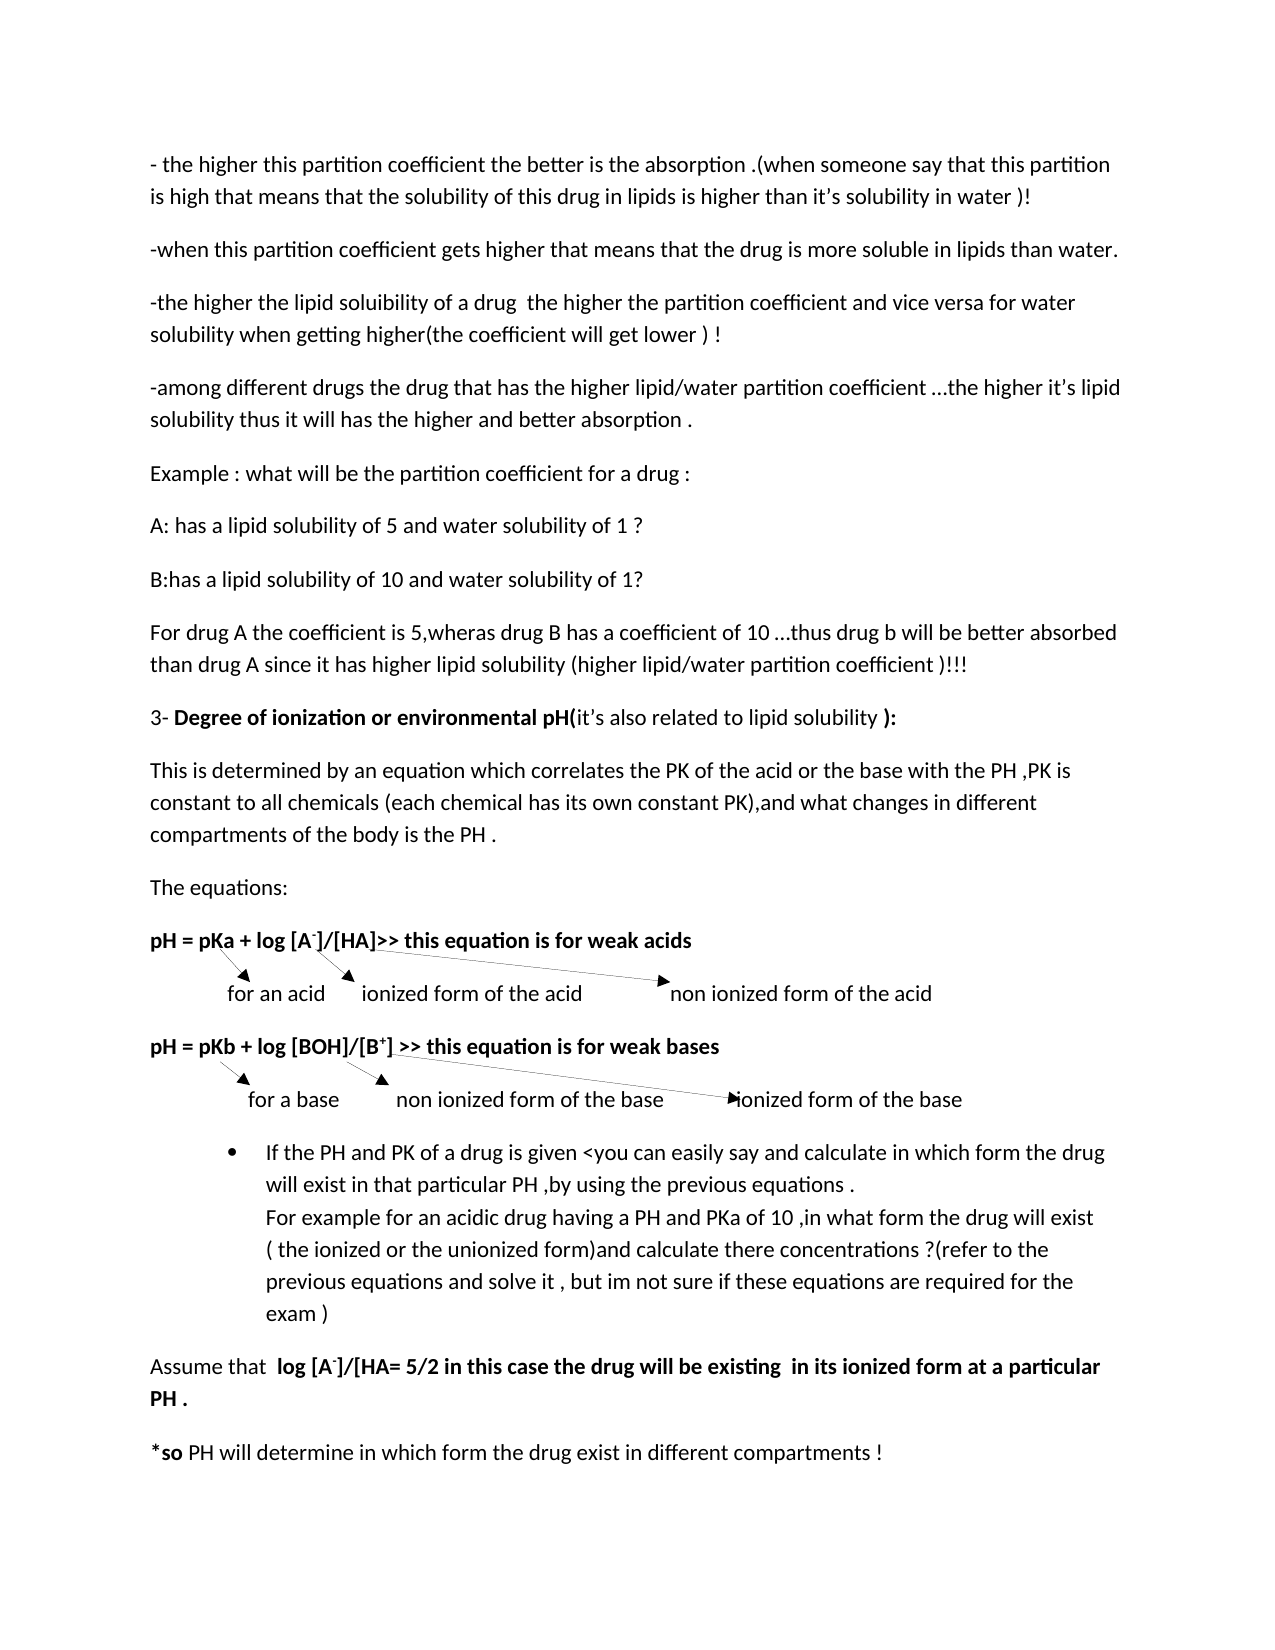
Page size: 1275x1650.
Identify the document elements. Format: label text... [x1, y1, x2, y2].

text A: has a lipid solubility of 5 and water solubility of 1 ? [150, 512, 1125, 540]
text 3- Degree of ionization or environmental pH(it’s also related to lipid solubility ): [150, 703, 1125, 731]
text -when this partition coefficient gets higher that means that the drug is more soluble in lipids than water. [150, 235, 1125, 263]
text The equations: [150, 873, 1125, 901]
text Example : what will be the partition coefficient for a drug : [150, 459, 1125, 487]
text -the higher the lipid soluibility of a drug the higher the partition coefficient and vice versa for water solubility when getting higher(the coefficient will get lower ) ! [150, 288, 1125, 348]
text pH = pKb + log [BOH]/[B+] >> this equation is for weak bases [150, 1032, 1125, 1060]
text For drug A the coefficient is 5,wheras drug B has a coefficient of 10 …thus drug b will be better absorbed than drug A since it has higher lipid solubility (higher lipid/water partition coefficient )!!! [150, 618, 1125, 678]
list For example for an acidic drug having a PH and PKa of 10 ,in what form the drug will exist ( the ionized or the unionized form)and calculate there concentrations ?(refer to the previous equations and solve it , but im not sure if these equations are required for the exam ) [266, 1203, 1125, 1327]
text This is determined by an equation which correlates the PK of the acid or the base with the PH ,PK is constant to all chemicals (each chemical has its own constant PK),and what changes in different compartments of the body is the PH . [150, 756, 1125, 848]
list If the PH and PK of a drug is given <you can easily say and calculate in which form the drug will exist in that particular PH ,by using the previous equations . [228, 1138, 1125, 1199]
text B:has a lipid solubility of 10 and water solubility of 1? [150, 565, 1125, 593]
text -among different drugs the drug that has the higher lipid/water partition coefficient …the higher it’s lipid solubility thus it will has the higher and better absorption . [150, 373, 1125, 434]
text Assume that log [A-]/[HA= 5/2 in this case the drug will be existing in its ionized form at a particular PH . [150, 1352, 1125, 1413]
text for a base non ionized form of the base ionized form of the base [150, 1085, 1125, 1113]
text for an acid ionized form of the acid non ionized form of the acid [150, 979, 1125, 1007]
text pH = pKa + log [A-]/[HA]>> this equation is for weak acids [150, 926, 1125, 954]
text *so PH will determine in which form the drug exist in different compartments ! [150, 1438, 1125, 1466]
text - the higher this partition coefficient the better is the absorption .(when someone say that this partition is high that means that the solubility of this drug in lipids is higher than it’s solubility in water )! [150, 150, 1125, 210]
